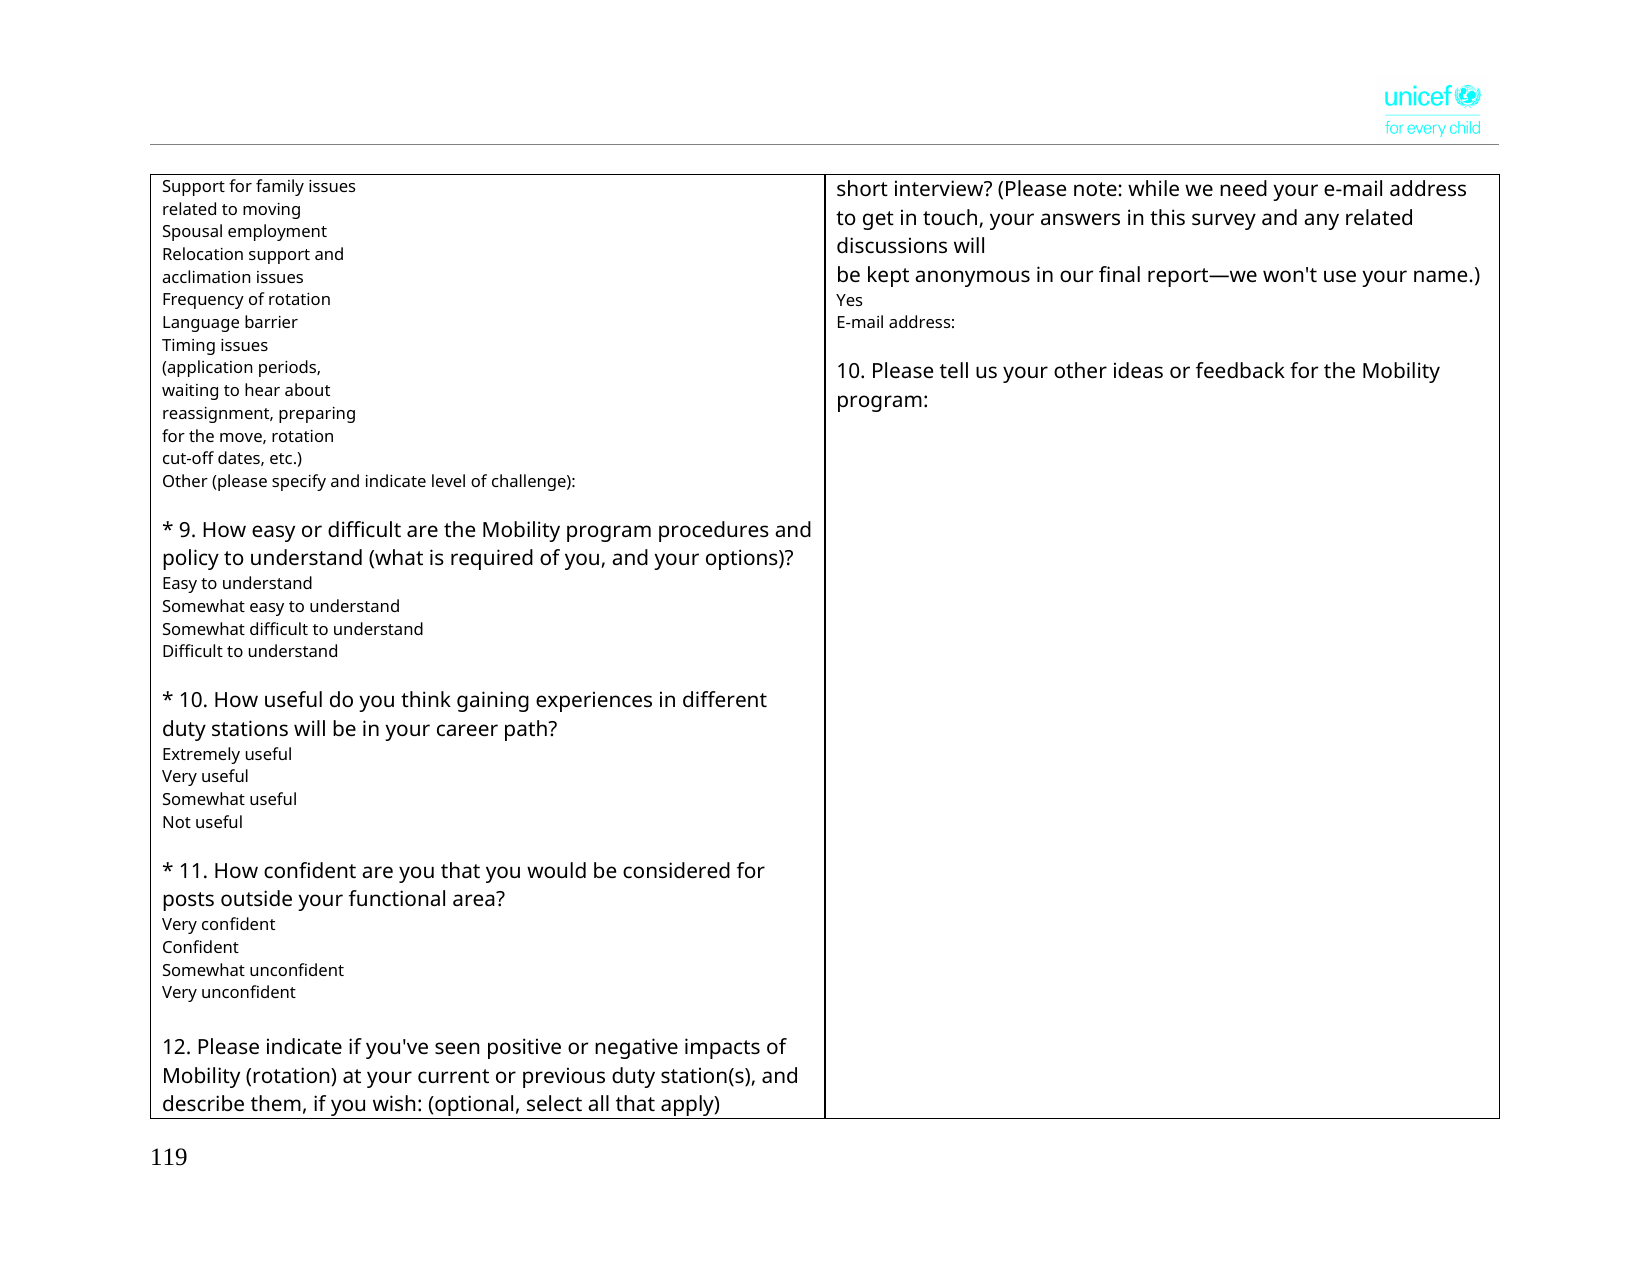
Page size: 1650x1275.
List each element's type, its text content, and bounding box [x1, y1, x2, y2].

picture [1376, 75, 1488, 144]
